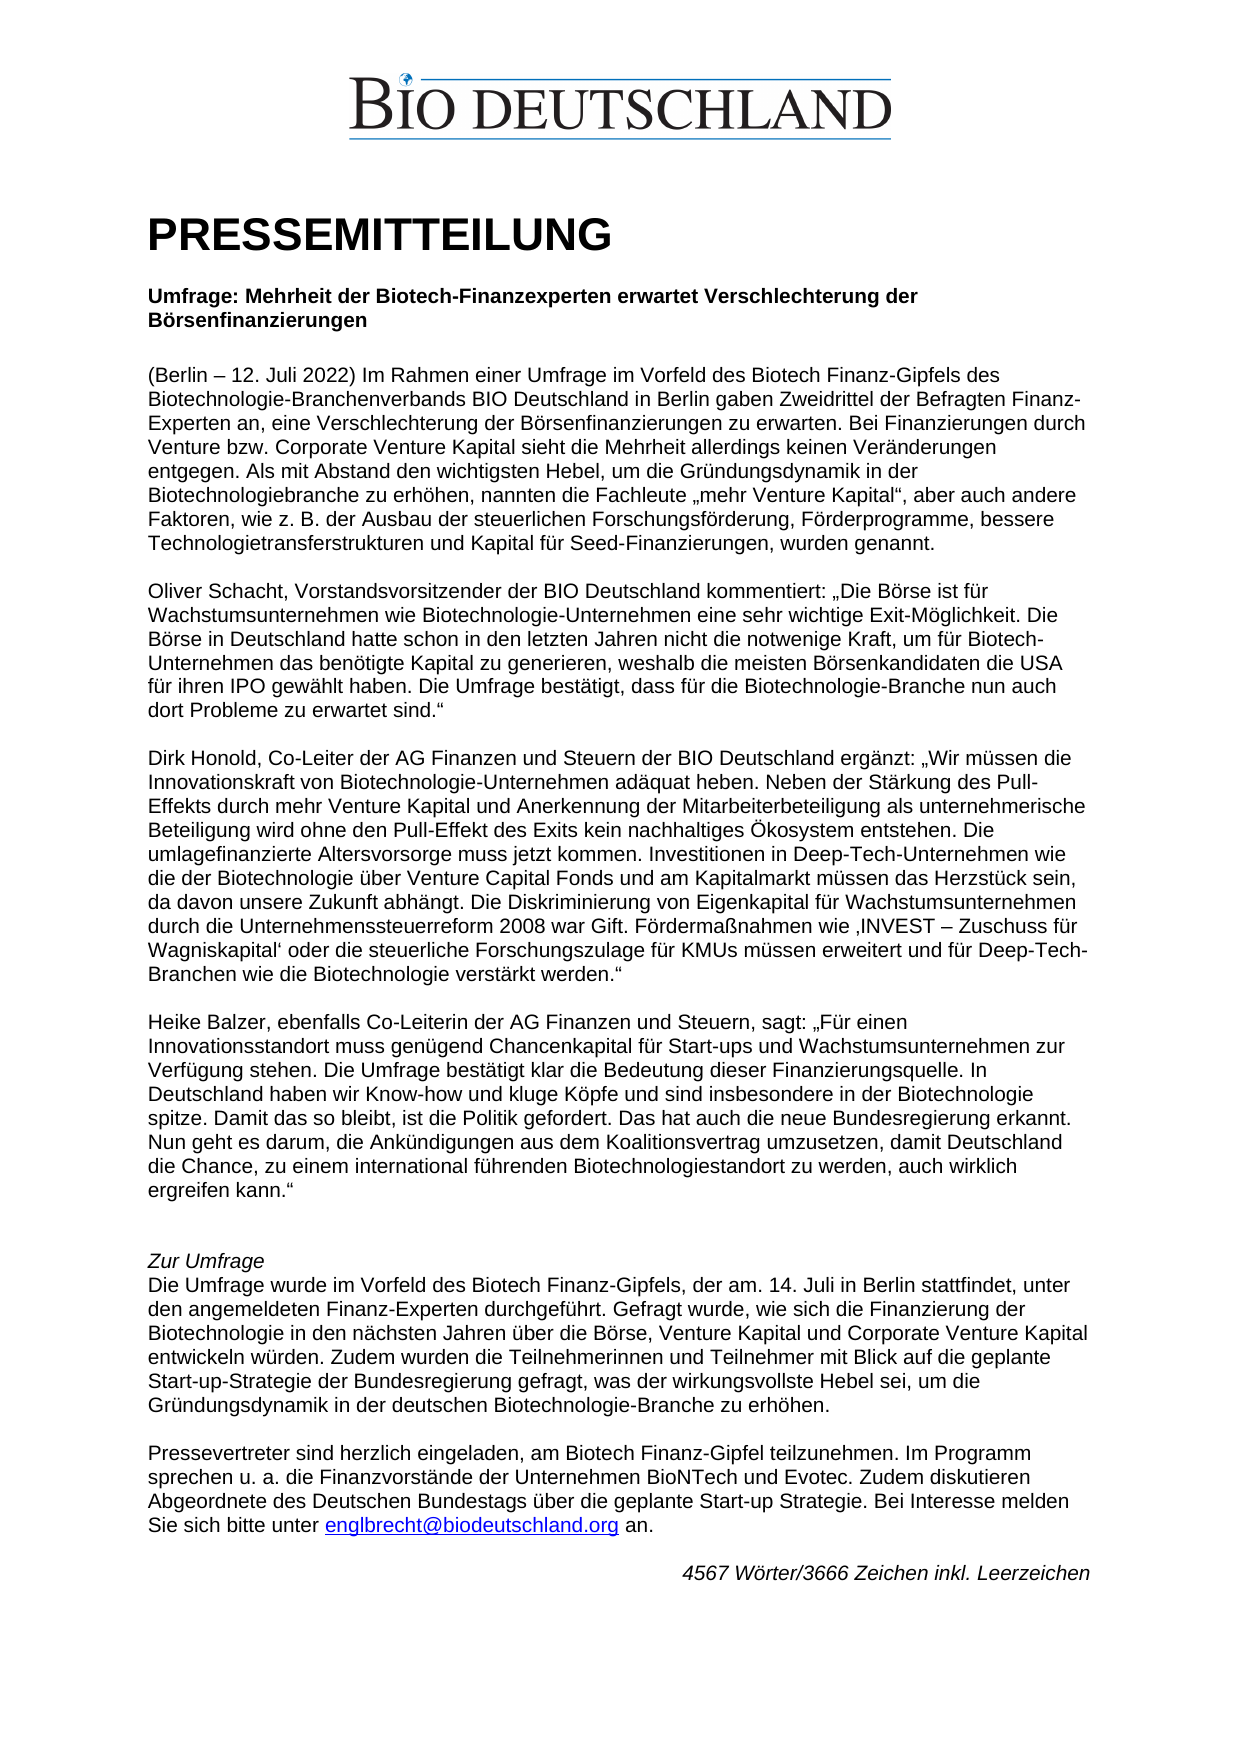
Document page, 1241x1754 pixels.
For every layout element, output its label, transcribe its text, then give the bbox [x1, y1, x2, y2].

text Heike Balzer, ebenfalls Co-Leiterin der AG Finanzen und Steuern, sagt: „Für einen Innovationsstandort muss genügend Chancenkapital für Start-ups und Wachstumsunternehmen zur Verfügung stehen. Die Umfrage bestätigt klar die Bedeutung dieser Finanzierungsquelle. In Deutschland haben wir Know-how und kluge Köpfe und sind insbesondere in der Biotechnologie spitze. Damit das so bleibt, ist die Politik gefordert. Das hat auch die neue Bundesregierung erkannt. Nun geht es darum, die Ankündigungen aus dem Koalitionsvertrag umzusetzen, damit Deutschland die Chance, zu einem international führenden Biotechnologiestandort zu werden, auch wirklich ergreifen kann.“ [148, 1010, 1092, 1201]
text Dirk Honold, Co-Leiter der AG Finanzen und Steuern der BIO Deutschland ergänzt: „Wir müssen die Innovationskraft von Biotechnologie-Unternehmen adäquat heben. Neben der Stärkung des Pull-Effekts durch mehr Venture Kapital und Anerkennung der Mitarbeiterbeteiligung als unternehmerische Beteiligung wird ohne den Pull-Effekt des Exits kein nachhaltiges Ökosystem entstehen. Die umlagefinanzierte Altersvorsorge muss jetzt kommen. Investitionen in Deep-Tech-Unternehmen wie die der Biotechnologie über Venture Capital Fonds und am Kapitalmarkt müssen das Herzstück sein, da davon unsere Zukunft abhängt. Die Diskriminierung von Eigenkapital für Wachstumsunternehmen durch die Unternehmenssteuerreform 2008 war Gift. Fördermaßnahmen wie ‚INVEST – Zuschuss für Wagniskapital‘ oder die steuerliche Forschungszulage für KMUs müssen erweitert und für Deep-Tech-Branchen wie die Biotechnologie verstärkt werden.“ [148, 746, 1092, 986]
text Zur Umfrage [148, 1249, 1092, 1273]
text Pressevertreter sind herzlich eingeladen, am Biotech Finanz-Gipfel teilzunehmen. Im Programm sprechen u. a. die Finanzvorstände der Unternehmen BioNTech und Evotec. Zudem diskutieren Abgeordnete des Deutschen Bundestags über die geplante Start-up Strategie. Bei Interesse melden Sie sich bitte unter englbrecht@biodeutschland.org an. [148, 1441, 1092, 1537]
text Die Umfrage wurde im Vorfeld des Biotech Finanz-Gipfels, der am. 14. Juli in Berlin stattfindet, unter den angemeldeten Finanz-Experten durchgeführt. Gefragt wurde, wie sich die Finanzierung der Biotechnologie in den nächsten Jahren über die Börse, Venture Kapital und Corporate Venture Kapital entwickeln würden. Zudem wurden die Teilnehmerinnen und Teilnehmer mit Blick auf die geplante Start-up-Strategie der Bundesregierung gefragt, was der wirkungsvollste Hebel sei, um die Gründungsdynamik in der deutschen Biotechnologie-Branche zu erhöhen. [148, 1273, 1092, 1417]
text (Berlin – 12. Juli 2022) Im Rahmen einer Umfrage im Vorfeld des Biotech Finanz-Gipfels des Biotechnologie-Branchenverbands BIO Deutschland in Berlin gaben Zweidrittel der Befragten Finanz-Experten an, eine Verschlechterung der Börsenfinanzierungen zu erwarten. Bei Finanzierungen durch Venture bzw. Corporate Venture Kapital sieht die Mehrheit allerdings keinen Veränderungen entgegen. Als mit Abstand den wichtigsten Hebel, um die Gründungsdynamik in der Biotechnologiebranche zu erhöhen, nannten die Fachleute „mehr Venture Kapital“, aber auch andere Faktoren, wie z. B. der Ausbau der steuerlichen Forschungsförderung, Förderprogramme, bessere Technologietransferstrukturen und Kapital für Seed-Finanzierungen, wurden genannt. [148, 363, 1092, 554]
text Umfrage: Mehrheit der Biotech-Finanzexperten erwartet Verschlechterung der Börsenfinanzierungen [148, 284, 1092, 332]
text PRESSEMITTEILUNG [148, 208, 1092, 260]
text 4567 Wörter/3666 Zeichen inkl. Leerzeichen [148, 1561, 1092, 1585]
picture [349, 73, 891, 140]
text Oliver Schacht, Vorstandsvorsitzender der BIO Deutschland kommentiert: „Die Börse ist für Wachstumsunternehmen wie Biotechnologie-Unternehmen eine sehr wichtige Exit-Möglichkeit. Die Börse in Deutschland hatte schon in den letzten Jahren nicht die notwenige Kraft, um für Biotech-Unternehmen das benötigte Kapital zu generieren, weshalb die meisten Börsenkandidaten die USA für ihren IPO gewählt haben. Die Umfrage bestätigt, dass für die Biotechnologie-Branche nun auch dort Probleme zu erwartet sind.“ [148, 578, 1092, 722]
